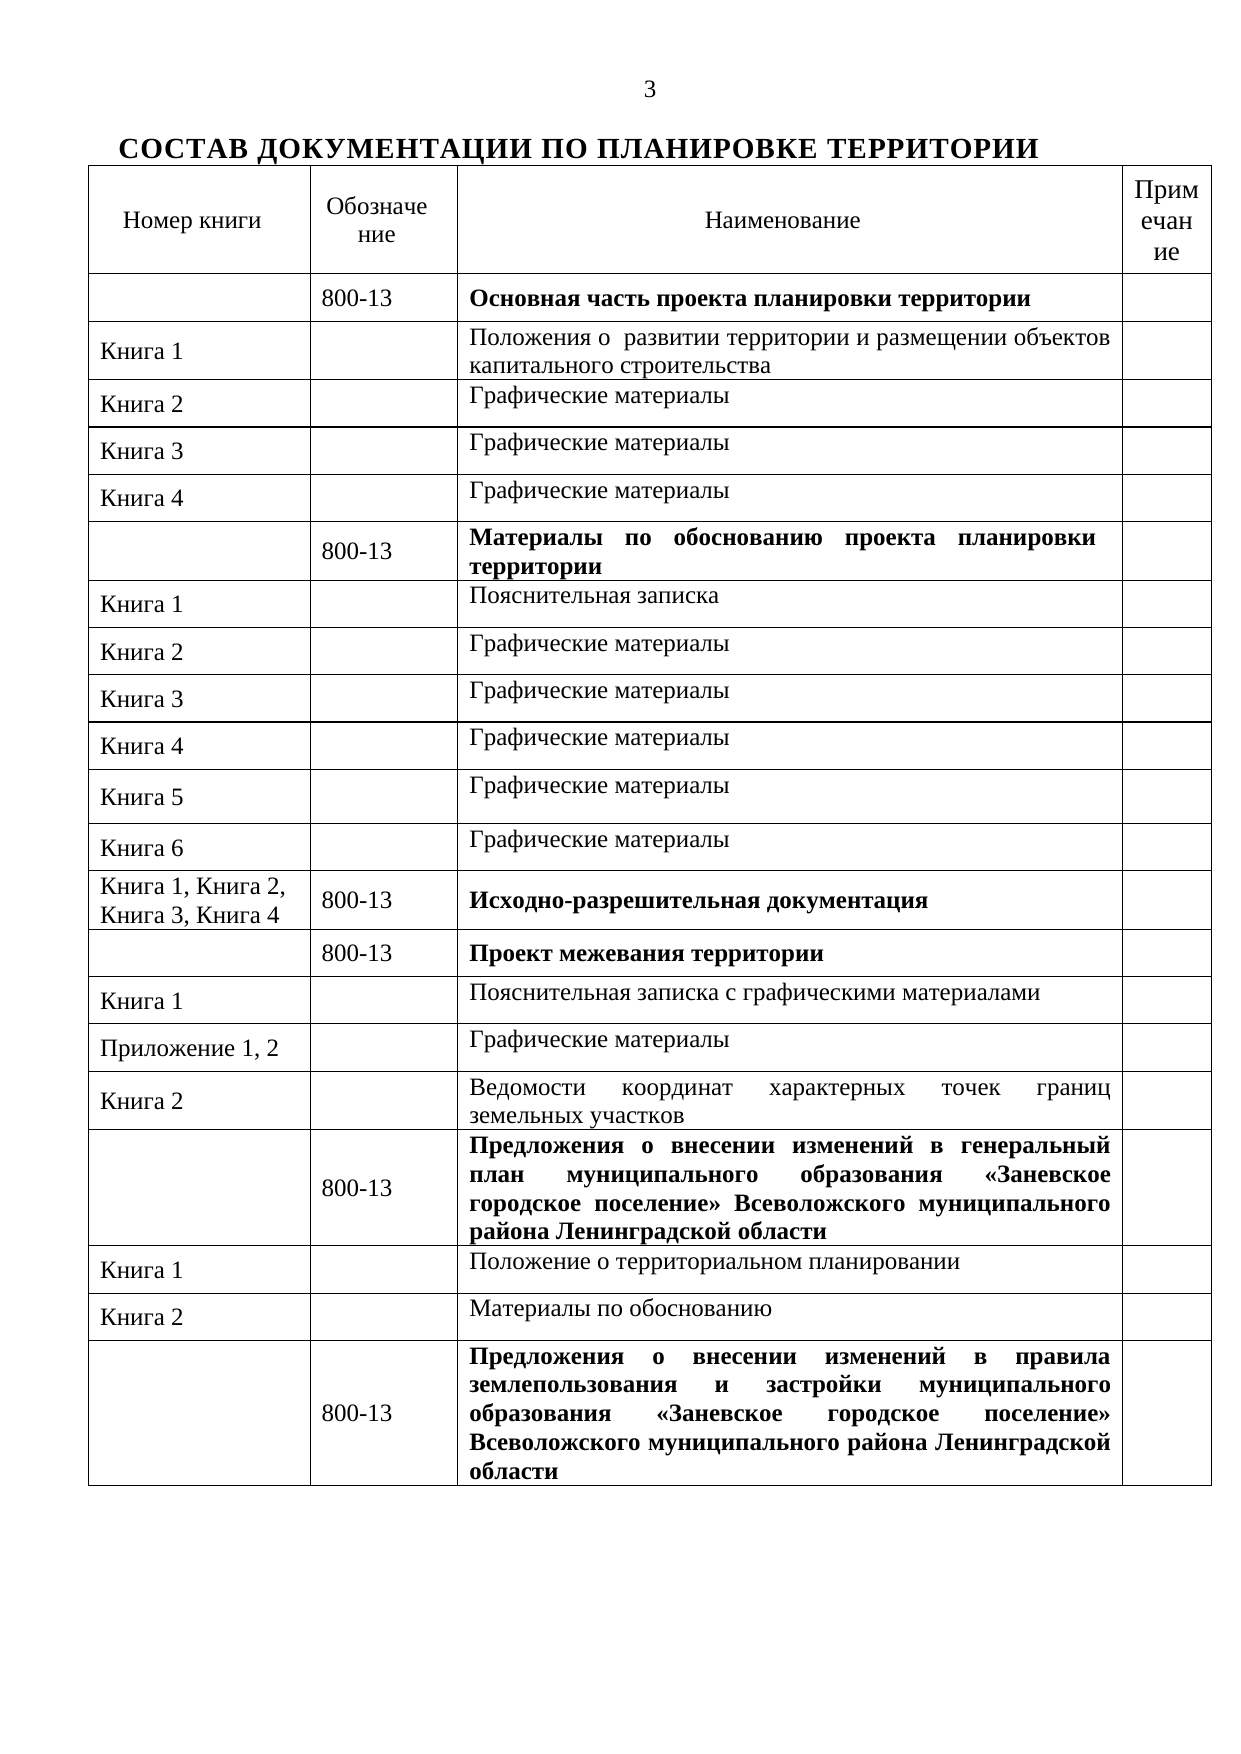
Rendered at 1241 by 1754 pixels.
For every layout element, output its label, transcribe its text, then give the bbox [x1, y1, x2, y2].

table_cell [1123, 824, 1211, 870]
table_cell Книга 4 [89, 723, 310, 769]
table_cell 800-13 [311, 522, 457, 579]
table_cell [89, 1341, 310, 1484]
table_cell Книга 4 [89, 475, 310, 521]
table_cell [311, 475, 457, 521]
table_header Номер книги [89, 166, 310, 273]
table_cell 800-13 [311, 1130, 457, 1245]
table_cell Книга 1 [89, 581, 310, 627]
table_cell [311, 723, 457, 769]
table_cell [1123, 1294, 1211, 1340]
table_cell [311, 1246, 457, 1292]
table_cell Книга 2 [89, 628, 310, 674]
table_cell [311, 824, 457, 870]
table_cell [311, 1024, 457, 1071]
table_cell [89, 930, 310, 976]
table_cell Книга 1 [89, 1246, 310, 1292]
table_cell 800-13 [311, 274, 457, 321]
table_cell Материалы по обоснованию [458, 1294, 1122, 1340]
table_cell [311, 770, 457, 823]
table_cell [1123, 871, 1211, 929]
table_cell 800-13 [311, 871, 457, 929]
table_cell Книга 2 [89, 1294, 310, 1340]
table_cell [311, 1294, 457, 1340]
table_cell [311, 675, 457, 721]
table_cell Положения о развитии территории и размещении объектов капитального строительства [458, 322, 1122, 379]
table_cell Графические материалы [458, 628, 1122, 674]
table_cell 800-13 [311, 1341, 457, 1484]
table_cell [1123, 322, 1211, 379]
table_cell [89, 522, 310, 579]
table_cell Исходно-разрешительная документация [458, 871, 1122, 929]
table_cell Графические материалы [458, 770, 1122, 823]
table_header Наименование [458, 166, 1122, 273]
table_cell Книга 3 [89, 675, 310, 721]
table_cell [1123, 380, 1211, 426]
table_cell Пояснительная записка [458, 581, 1122, 627]
table_cell Графические материалы [458, 1024, 1122, 1071]
table_cell Приложение 1, 2 [89, 1024, 310, 1071]
table_header Примечание [1123, 166, 1211, 273]
table_cell [311, 581, 457, 627]
table_cell Проект межевания территории [458, 930, 1122, 976]
table_cell 800-13 [311, 930, 457, 976]
table_cell [1123, 1024, 1211, 1071]
table_header Обозначение [311, 166, 457, 273]
table_cell Книга 1 [89, 977, 310, 1023]
table_cell [1123, 581, 1211, 627]
table_cell Книга 3 [89, 428, 310, 474]
table_cell [1123, 628, 1211, 674]
table_cell Ведомости координат характерных точек границ земельных участков [458, 1072, 1122, 1129]
table_cell [1123, 770, 1211, 823]
table_cell [1123, 274, 1211, 321]
table_cell [1123, 1246, 1211, 1292]
table_cell Графические материалы [458, 723, 1122, 769]
table_cell Графические материалы [458, 380, 1122, 426]
table_cell [1123, 675, 1211, 721]
table_cell Предложения о внесении изменений в правила землепользования и застройки муниципального образования «Заневское городское поселение» Всеволожского муниципального района Ленинградской области [458, 1341, 1122, 1484]
table_cell [89, 1130, 310, 1245]
table_cell Книга 2 [89, 380, 310, 426]
table_cell [311, 628, 457, 674]
table_cell Графические материалы [458, 475, 1122, 521]
table_cell Материалы по обоснованию проекта планировки территории [458, 522, 1122, 579]
table_cell Графические материалы [458, 824, 1122, 870]
table_cell [1123, 522, 1211, 579]
table_cell [1123, 475, 1211, 521]
text СОСТАВ ДОКУМЕНТАЦИИ ПО ПЛАНИРОВКЕ ТЕРРИТОРИИ [118, 131, 1181, 165]
table_cell Положение о территориальном планировании [458, 1246, 1122, 1292]
table_cell Пояснительная записка с графическими материалами [458, 977, 1122, 1023]
table_cell Книга 2 [89, 1072, 310, 1129]
table_cell [311, 380, 457, 426]
table_cell Графические материалы [458, 428, 1122, 474]
table_cell [311, 428, 457, 474]
table_cell [311, 977, 457, 1023]
table_cell Книга 6 [89, 824, 310, 870]
table_cell [1123, 428, 1211, 474]
table_cell Книга 5 [89, 770, 310, 823]
table_cell [89, 274, 310, 321]
table_cell Книга 1, Книга 2, Книга 3, Книга 4 [89, 871, 310, 929]
table_cell [1123, 1341, 1211, 1484]
table_cell [311, 322, 457, 379]
table_cell [1123, 977, 1211, 1023]
table_cell Книга 1 [89, 322, 310, 379]
table_cell Предложения о внесении изменений в генеральный план муниципального образования «Заневское городское поселение» Всеволожского муниципального района Ленинградской области [458, 1130, 1122, 1245]
table_cell [1123, 1130, 1211, 1245]
table_cell [1123, 723, 1211, 769]
table_cell [1123, 930, 1211, 976]
table_cell [311, 1072, 457, 1129]
table_cell Графические материалы [458, 675, 1122, 721]
table_cell Основная часть проекта планировки территории [458, 274, 1122, 321]
table_cell [1123, 1072, 1211, 1129]
